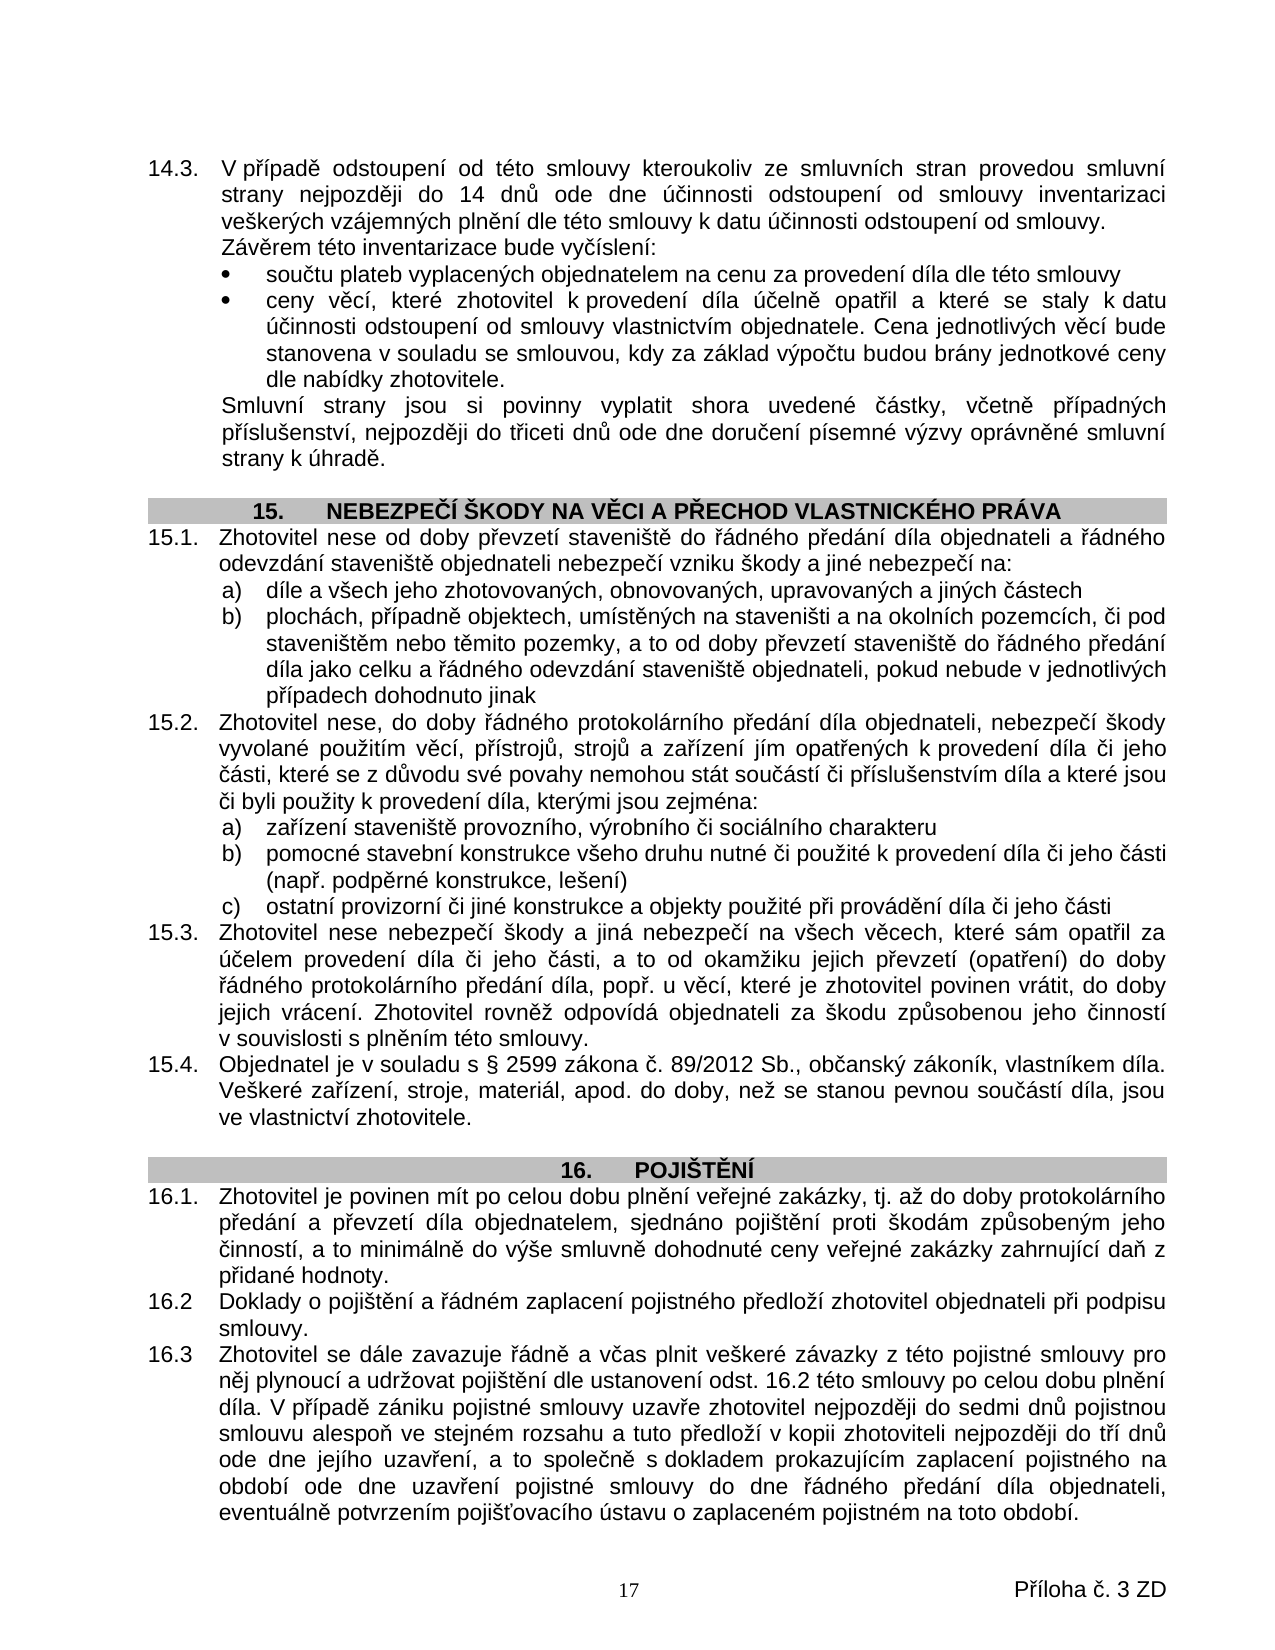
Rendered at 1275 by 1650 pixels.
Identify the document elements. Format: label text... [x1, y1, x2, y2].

text 16. POJIŠTĚNÍ [148, 1157, 1167, 1183]
text 15.3. Zhotovitel nese nebezpečí škody a jiná nebezpečí na všech věcech, které sám opatřil za účelem provedení díla či jeho části, a to od okamžiku jejich převzetí (opatření) do doby řádného protokolárního předání díla, popř. u věcí, které je zhotovitel povinen vrátit, do doby jejich vrácení. Zhotovitel rovněž odpovídá objednateli za škodu způsobenou jeho činností v souvislosti s plněním této smlouvy. [148, 919, 1167, 1051]
list plochách, případně objektech, umístěných na staveništi a na okolních pozemcích, či pod staveništěm nebo těmito pozemky, a to od doby převzetí staveniště do řádného předání díla jako celku a řádného odevzdání staveniště objednateli, pokud nebude v jednotlivých případech dohodnuto jinak [222, 603, 1167, 708]
list ceny věcí, které zhotovitel k provedení díla účelně opatřil a které se staly k datu účinnosti odstoupení od smlouvy vlastnictvím objednatele. Cena jednotlivých věcí bude stanovena v souladu se smlouvou, kdy za základ výpočtu budou brány jednotkové ceny dle nabídky zhotovitele. [222, 287, 1167, 392]
text Závěrem této inventarizace bude vyčíslení: [221, 234, 1167, 261]
text 15.1. Zhotovitel nese od doby převzetí staveniště do řádného předání díla objednateli a řádného odevzdání staveniště objednateli nebezpečí vzniku škody a jiné nebezpečí na: [148, 524, 1167, 577]
list pomocné stavební konstrukce všeho druhu nutné či použité k provedení díla či jeho části (např. podpěrné konstrukce, lešení) [222, 840, 1167, 893]
text 16.1. Zhotovitel je povinen mít po celou dobu plnění veřejné zakázky, tj. až do doby protokolárního předání a převzetí díla objednatelem, sjednáno pojištění proti škodám způsobeným jeho činností, a to minimálně do výše smluvně dohodnuté ceny veřejné zakázky zahrnující daň z přidané hodnoty. [148, 1183, 1167, 1288]
list součtu plateb vyplacených objednatelem na cenu za provedení díla dle této smlouvy [222, 261, 1167, 287]
text 15. NEBEZPEČÍ ŠKODY NA VĚCI A PŘECHOD VLASTNICKÉHO PRÁVA [148, 498, 1167, 524]
text 14.3. V případě odstoupení od této smlouvy kteroukoliv ze smluvních stran provedou smluvní strany nejpozději do 14 dnů ode dne účinnosti odstoupení od smlouvy inventarizaci veškerých vzájemných plnění dle této smlouvy k datu účinnosti odstoupení od smlouvy. [148, 155, 1167, 234]
list ostatní provizorní či jiné konstrukce a objekty použité při provádění díla či jeho části [222, 893, 1167, 919]
list zařízení staveniště provozního, výrobního či sociálního charakteru [222, 814, 1167, 840]
text 15.4. Objednatel je v souladu s § 2599 zákona č. 89/2012 Sb., občanský zákoník, vlastníkem díla. Veškeré zařízení, stroje, materiál, apod. do doby, než se stanou pevnou součástí díla, jsou ve vlastnictví zhotovitele. [148, 1051, 1167, 1130]
text 15.2. Zhotovitel nese, do doby řádného protokolárního předání díla objednateli, nebezpečí škody vyvolané použitím věcí, přístrojů, strojů a zařízení jím opatřených k provedení díla či jeho části, které se z důvodu své povahy nemohou stát součástí či příslušenstvím díla a které jsou či byli použity k provedení díla, kterými jsou zejména: [148, 708, 1167, 814]
text 16.2 Doklady o pojištění a řádném zaplacení pojistného předloží zhotovitel objednateli při podpisu smlouvy. [148, 1288, 1167, 1341]
list díle a všech jeho zhotovovaných, obnovovaných, upravovaných a jiných částech [222, 577, 1167, 603]
text 16.3 Zhotovitel se dále zavazuje řádně a včas plnit veškeré závazky z této pojistné smlouvy pro něj plynoucí a udržovat pojištění dle ustanovení odst. 16.2 této smlouvy po celou dobu plnění díla. V případě zániku pojistné smlouvy uzavře zhotovitel nejpozději do sedmi dnů pojistnou smlouvu alespoň ve stejném rozsahu a tuto předloží v kopii zhotoviteli nejpozději do tří dnů ode dne jejího uzavření, a to společně s dokladem prokazujícím zaplacení pojistného na období ode dne uzavření pojistné smlouvy do dne řádného předání díla objednateli, eventuálně potvrzením pojišťovacího ústavu o zaplaceném pojistném na toto období. [148, 1341, 1167, 1526]
text Smluvní strany jsou si povinny vyplatit shora uvedené částky, včetně případných příslušenství, nejpozději do třiceti dnů ode dne doručení písemné výzvy oprávněné smluvní strany k úhradě. [221, 392, 1167, 471]
